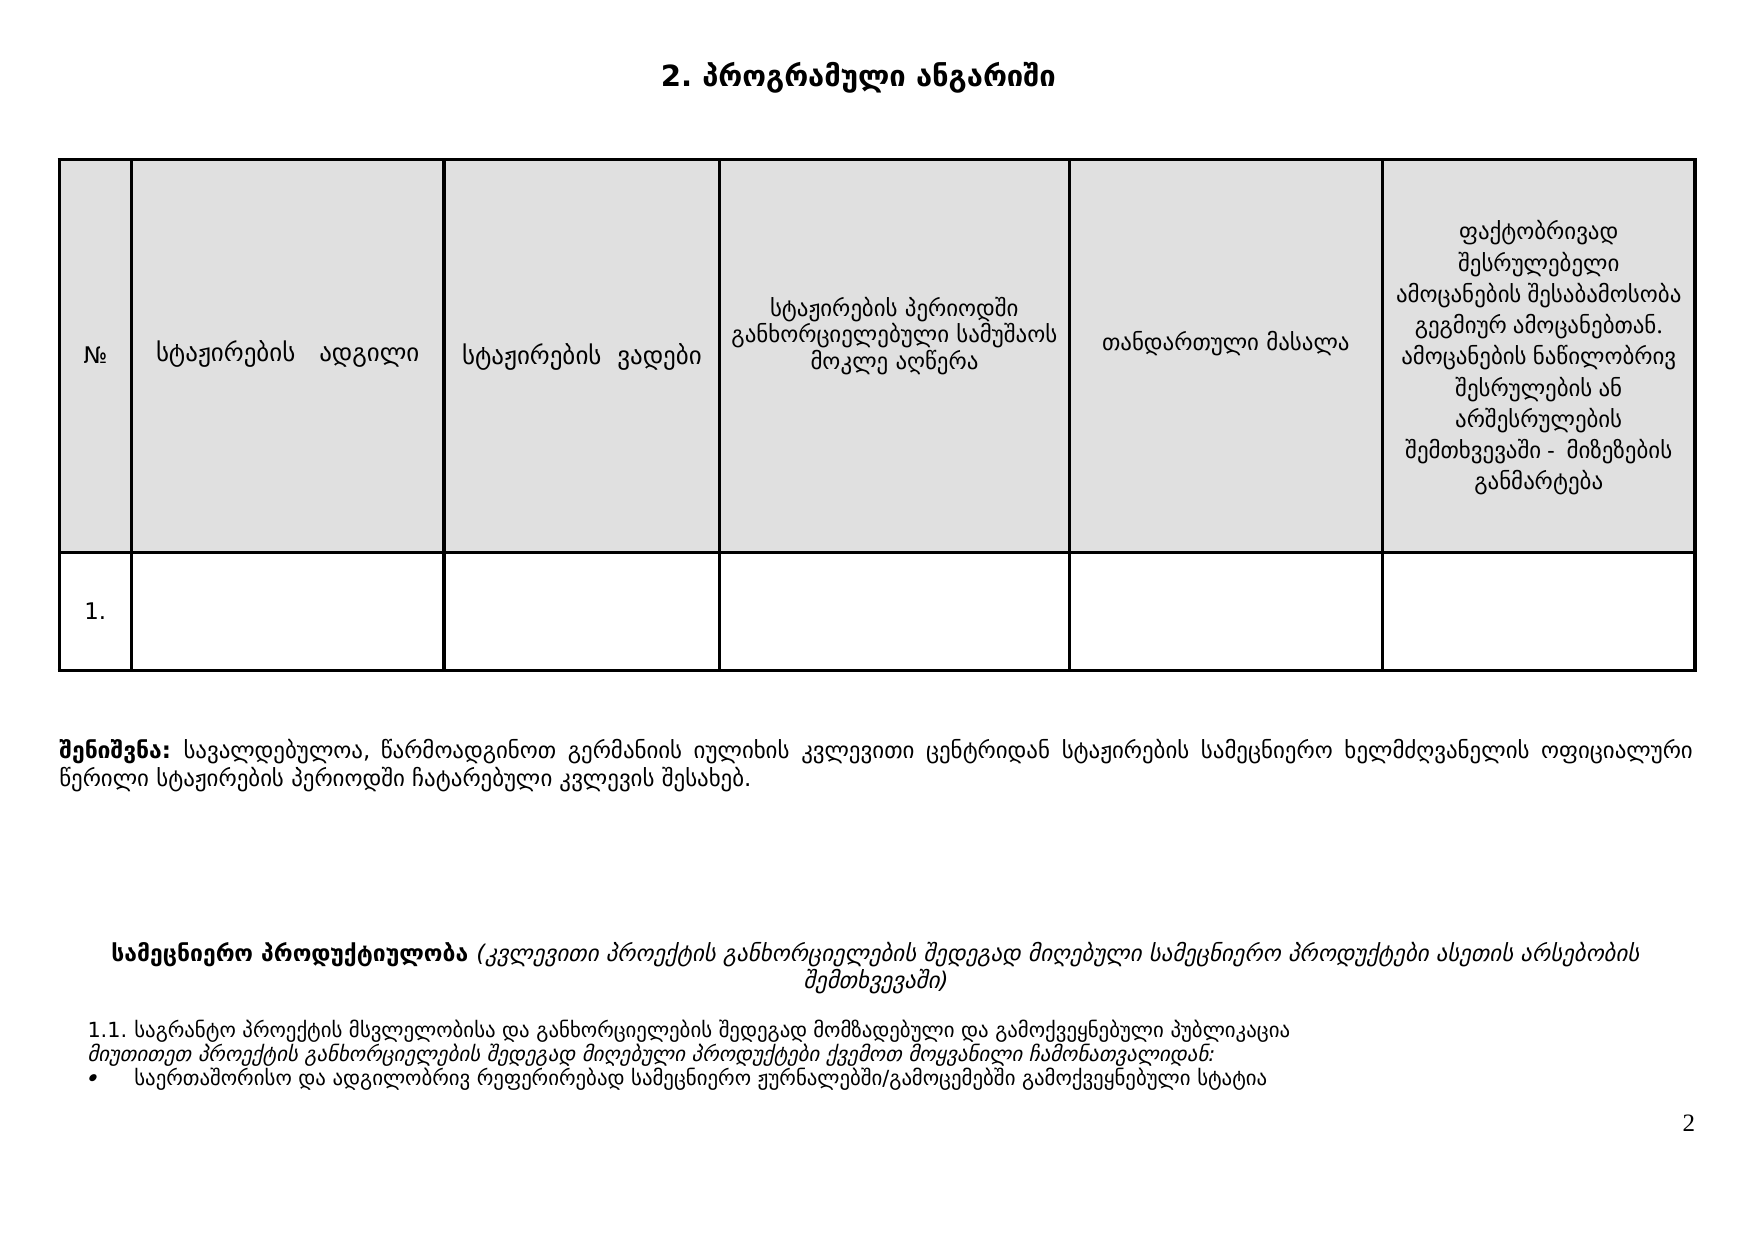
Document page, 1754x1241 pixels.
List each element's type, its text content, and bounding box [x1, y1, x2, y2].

text მიუთითეთ პროექტის განხორციელების შედეგად მიღებული პროდუქტები ქვემოთ მოყვანილი ჩამონათვალიდან: [59, 1042, 1695, 1066]
table_cell [446, 554, 718, 669]
table_cell [1071, 554, 1381, 669]
list საგრანტო პროექტის მსვლელობისა და განხორციელების შედეგად მომზადებული და გამოქვეყნებული პუბლიკაცია [59, 1018, 1695, 1042]
table_cell [1384, 554, 1693, 669]
text სამეცნიერო პროდუქტიულობა (კვლევითი პროექტის განხორციელების შედეგად მიღებული სამეცნიერო პროდუქტები ასეთის არსებობის შემთხვევაში) [59, 940, 1695, 993]
text 2. პროგრამული ანგარიში [22, 59, 1695, 93]
table_header № [61, 161, 130, 551]
table_header სტაჟირების პერიოდში განხორციელებული სამუშაოს მოკლე აღწერა [721, 161, 1068, 551]
table_cell 1. [61, 554, 130, 669]
table_cell [133, 554, 442, 669]
table_cell [721, 554, 1068, 669]
table_header თანდართული მასალა [1071, 161, 1381, 551]
list საერთაშორისო და ადგილობრივ რეფერირებად სამეცნიერო ჟურნალებში/გამოცემებში გამოქვეყნებული სტატია [59, 1066, 1695, 1091]
table_header სტაჟირების ადგილი [133, 161, 442, 551]
table_header ფაქტობრივად შესრულებელი ამოცანების შესაბამოსობა გეგმიურ ამოცანებთან. ამოცანების ნაწილობრივ შესრულების ან არშესრულების შემთხვევაში - მიზეზების განმარტება [1384, 161, 1693, 551]
text შენიშვნა: სავალდებულოა, წარმოადგინოთ გერმანიის იულიხის კვლევითი ცენტრიდან სტაჟირების სამეცნიერო ხელმძღვანელის ოფიციალური წერილი სტაჟირების პერიოდში ჩატარებული კვლევის შესახებ. [59, 734, 1695, 792]
table_header სტაჟირების ვადები [446, 161, 718, 551]
